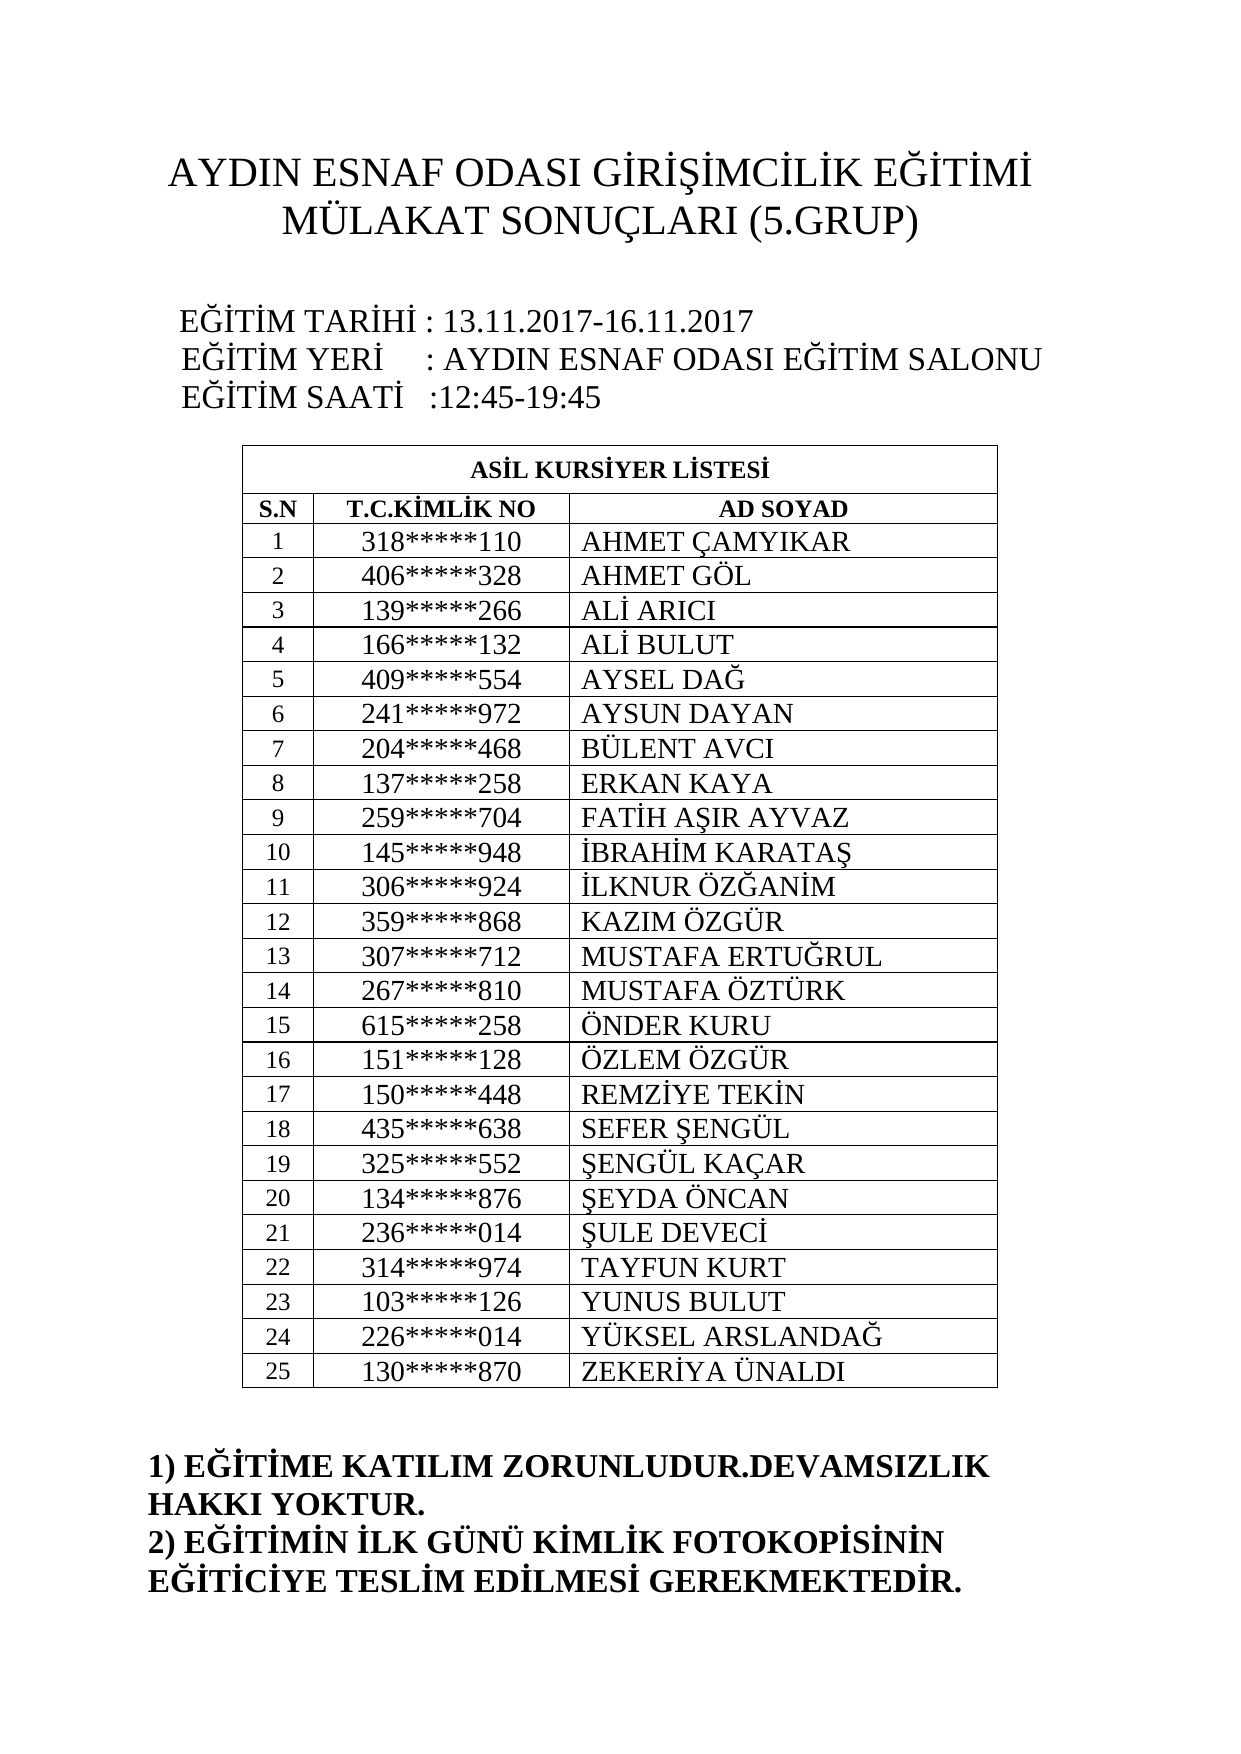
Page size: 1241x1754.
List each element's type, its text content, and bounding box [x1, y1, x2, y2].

table_cell 359*****868 [314, 904, 569, 938]
table_cell 145*****948 [314, 835, 569, 868]
table_cell 307*****712 [314, 939, 569, 972]
text EĞİTİM YERİ : AYDIN ESNAF ODASI EĞİTİM SALONU [148, 339, 1093, 378]
table_cell 10 [243, 835, 313, 868]
table_cell ŞEYDA ÖNCAN [570, 1181, 997, 1214]
table_cell 24 [243, 1319, 313, 1353]
table_cell T.C.KİMLİK NO [314, 494, 569, 523]
table_cell 12 [243, 904, 313, 938]
table_cell AD SOYAD [570, 494, 997, 523]
table_cell AYSUN DAYAN [570, 697, 997, 730]
table_cell 241*****972 [314, 697, 569, 730]
table_cell 325*****552 [314, 1146, 569, 1180]
table_cell MUSTAFA ÖZTÜRK [570, 973, 997, 1007]
table_header ASİL KURSİYER LİSTESİ [243, 446, 997, 493]
table_cell 18 [243, 1112, 313, 1145]
table_cell 2 [243, 558, 313, 592]
table_cell 139*****266 [314, 593, 569, 626]
table_cell FATİH AŞIR AYVAZ [570, 800, 997, 834]
table_cell 15 [243, 1008, 313, 1041]
table_cell ŞENGÜL KAÇAR [570, 1146, 997, 1180]
table_cell 151*****128 [314, 1043, 569, 1076]
table_cell 134*****876 [314, 1181, 569, 1214]
table_cell 22 [243, 1250, 313, 1283]
table_cell 9 [243, 800, 313, 834]
table_cell 137*****258 [314, 766, 569, 799]
text 1) EĞİTİME KATILIM ZORUNLUDUR.DEVAMSIZLIK HAKKI YOKTUR. [148, 1446, 1093, 1522]
table_cell AHMET GÖL [570, 558, 997, 592]
table_cell İBRAHİM KARATAŞ [570, 835, 997, 868]
table_cell 6 [243, 697, 313, 730]
table_cell 267*****810 [314, 973, 569, 1007]
text EĞİTİM SAATİ :12:45-19:45 [148, 378, 1093, 416]
table_cell AHMET ÇAMYIKAR [570, 524, 997, 557]
table_cell 5 [243, 662, 313, 696]
table_cell 150*****448 [314, 1077, 569, 1111]
table_cell 19 [243, 1146, 313, 1180]
table_cell 1 [243, 524, 313, 557]
table_cell 103*****126 [314, 1285, 569, 1318]
table_cell 16 [243, 1043, 313, 1076]
table_cell 11 [243, 870, 313, 903]
table_cell 17 [243, 1077, 313, 1111]
table_cell MUSTAFA ERTUĞRUL [570, 939, 997, 972]
table_cell AYSEL DAĞ [570, 662, 997, 696]
table_cell ÖNDER KURU [570, 1008, 997, 1041]
table_cell 435*****638 [314, 1112, 569, 1145]
table_cell 236*****014 [314, 1215, 569, 1249]
table_cell 13 [243, 939, 313, 972]
table_cell 20 [243, 1181, 313, 1214]
table_cell 406*****328 [314, 558, 569, 592]
table_cell TAYFUN KURT [570, 1250, 997, 1283]
table_cell S.N [243, 494, 313, 523]
text 2) EĞİTİMİN İLK GÜNÜ KİMLİK FOTOKOPİSİNİN EĞİTİCİYE TESLİM EDİLMESİ GEREKMEKTEDİR. [148, 1522, 1093, 1599]
table_cell ERKAN KAYA [570, 766, 997, 799]
table_cell ZEKERİYA ÜNALDI [570, 1354, 997, 1387]
table_cell 7 [243, 731, 313, 765]
table_cell 259*****704 [314, 800, 569, 834]
table_cell ALİ ARICI [570, 593, 997, 626]
table_cell ALİ BULUT [570, 628, 997, 661]
table_cell BÜLENT AVCI [570, 731, 997, 765]
table_cell ÖZLEM ÖZGÜR [570, 1043, 997, 1076]
table_cell 130*****870 [314, 1354, 569, 1387]
table_cell YUNUS BULUT [570, 1285, 997, 1318]
table_cell 8 [243, 766, 313, 799]
table_cell 25 [243, 1354, 313, 1387]
table_cell 306*****924 [314, 870, 569, 903]
table_cell 23 [243, 1285, 313, 1318]
table_cell 14 [243, 973, 313, 1007]
table_cell İLKNUR ÖZĞANİM [570, 870, 997, 903]
table_cell 615*****258 [314, 1008, 569, 1041]
subtitle AYDIN ESNAF ODASI GİRİŞİMCİLİK EĞİTİMİ MÜLAKAT SONUÇLARI (5.GRUP) [148, 148, 1053, 243]
table_cell KAZIM ÖZGÜR [570, 904, 997, 938]
table_cell 314*****974 [314, 1250, 569, 1283]
table_cell 3 [243, 593, 313, 626]
table_cell 4 [243, 628, 313, 661]
table_cell REMZİYE TEKİN [570, 1077, 997, 1111]
table_cell SEFER ŞENGÜL [570, 1112, 997, 1145]
text EĞİTİM TARİHİ : 13.11.2017-16.11.2017 [148, 301, 1093, 339]
table_cell 166*****132 [314, 628, 569, 661]
table_cell ŞULE DEVECİ [570, 1215, 997, 1249]
table_cell 21 [243, 1215, 313, 1249]
table_cell 409*****554 [314, 662, 569, 696]
table_cell YÜKSEL ARSLANDAĞ [570, 1319, 997, 1353]
table_cell 204*****468 [314, 731, 569, 765]
table_cell 318*****110 [314, 524, 569, 557]
table_cell 226*****014 [314, 1319, 569, 1353]
